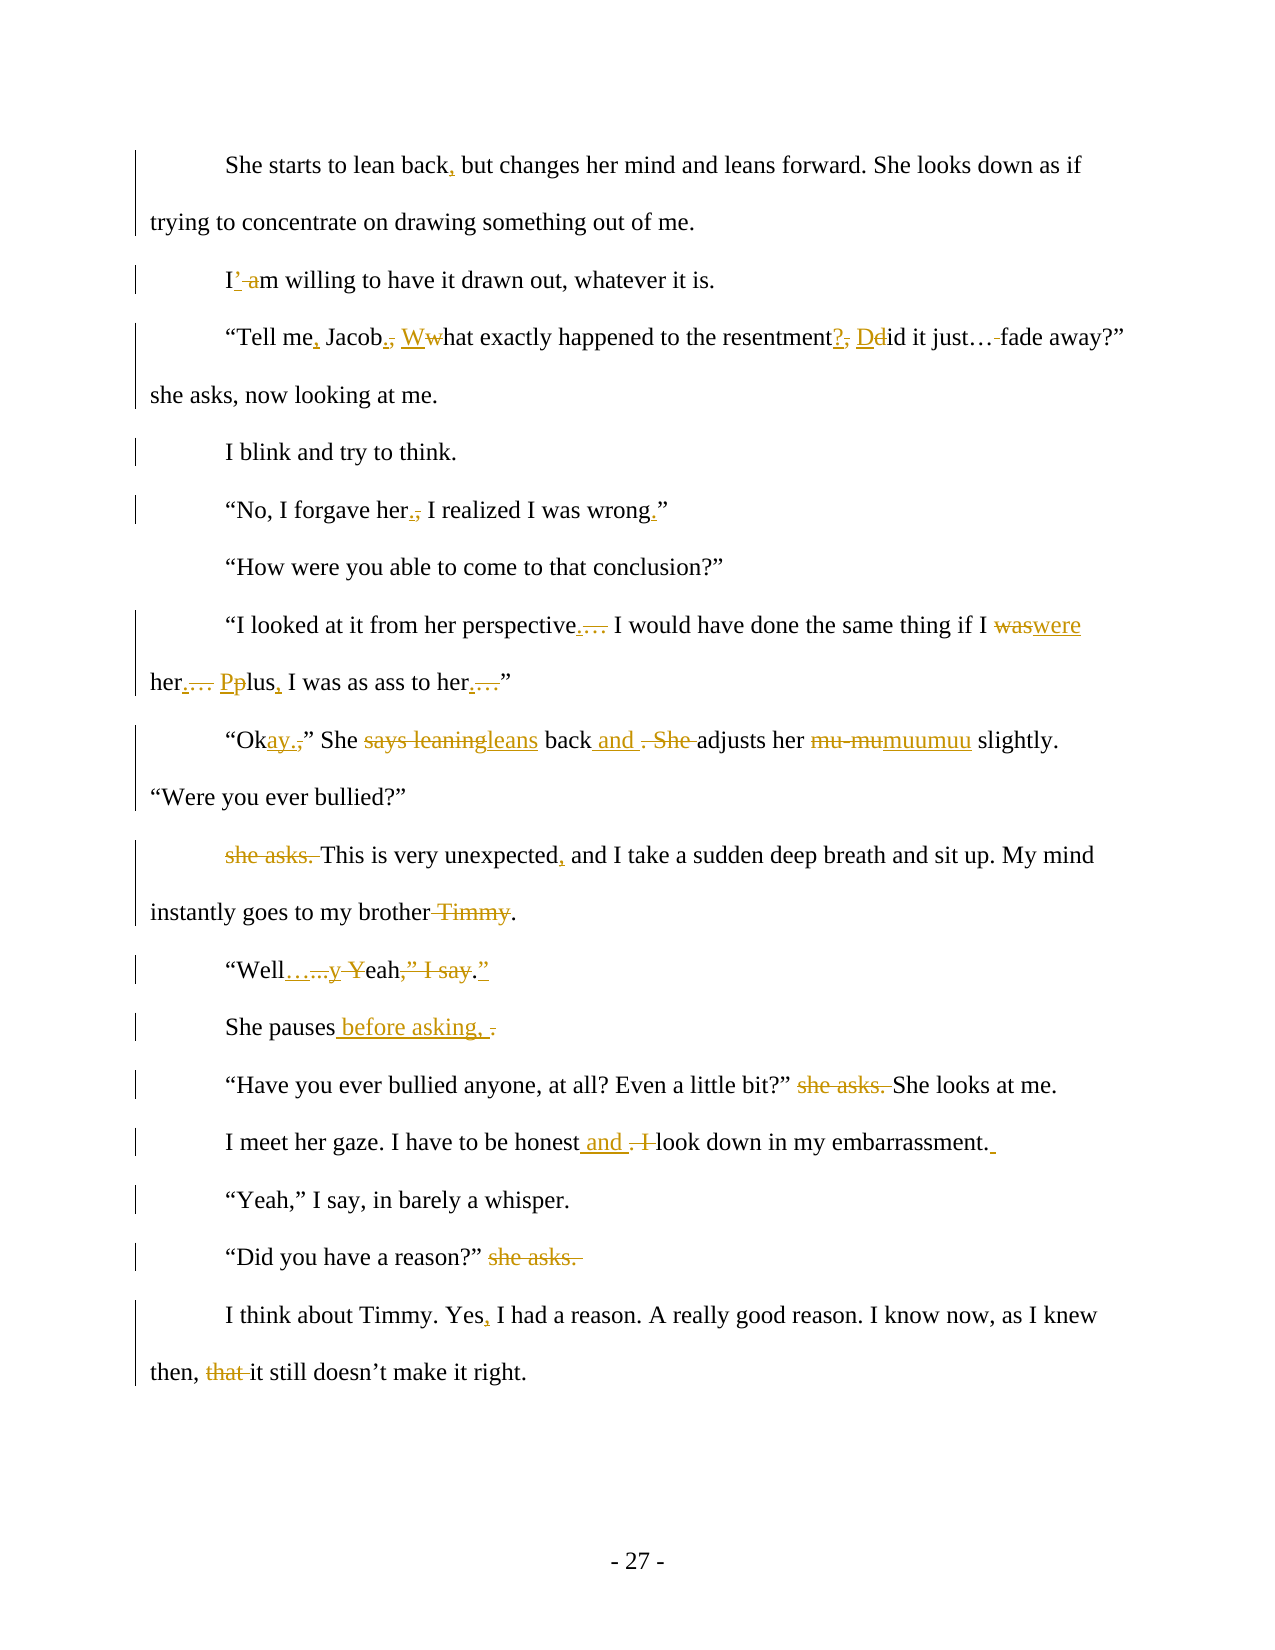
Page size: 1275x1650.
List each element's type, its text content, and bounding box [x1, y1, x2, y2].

text “Did you have a reason?” [150, 1242, 1125, 1271]
text “No, I forgave her I realized I was wrong” [150, 495, 1125, 524]
text She pauses [150, 1012, 1125, 1041]
text “How were you able to come to that conclusion?” [150, 552, 1125, 581]
text She starts to lean back but changes her mind and leans forward. She looks down as if trying to concentrate on drawing something out of me. [150, 150, 1125, 236]
text Im willing to have it drawn out, whatever it is. [150, 265, 1125, 294]
text “Yeah,” I say, in barely a whisper. [150, 1185, 1125, 1214]
text “Have you ever bullied anyone, at all? Even a little bit?” She looks at me. [150, 1070, 1125, 1099]
text “Ok” She backadjusts her slightly. “Were you ever bullied?” [150, 725, 1125, 811]
text This is very unexpected and I take a sudden deep breath and sit up. My mind instantly goes to my brother. [150, 840, 1125, 926]
text I meet her gaze. I have to be honestlook down in my embarrassment. [150, 1127, 1125, 1156]
text I blink and try to think. [150, 437, 1125, 466]
text I think about Timmy. Yes I had a reason. A really good reason. I know now, as I knew then, it still doesn’t make it right. [150, 1300, 1125, 1386]
text “Tell me Jacob hat exactly happened to the resentment id it just…fade away?” she asks, now looking at me. [150, 322, 1125, 409]
text “Welleah. [150, 955, 1125, 984]
text “I looked at it from her perspective I would have done the same thing if I her lus I was as ass to her” [150, 610, 1125, 696]
